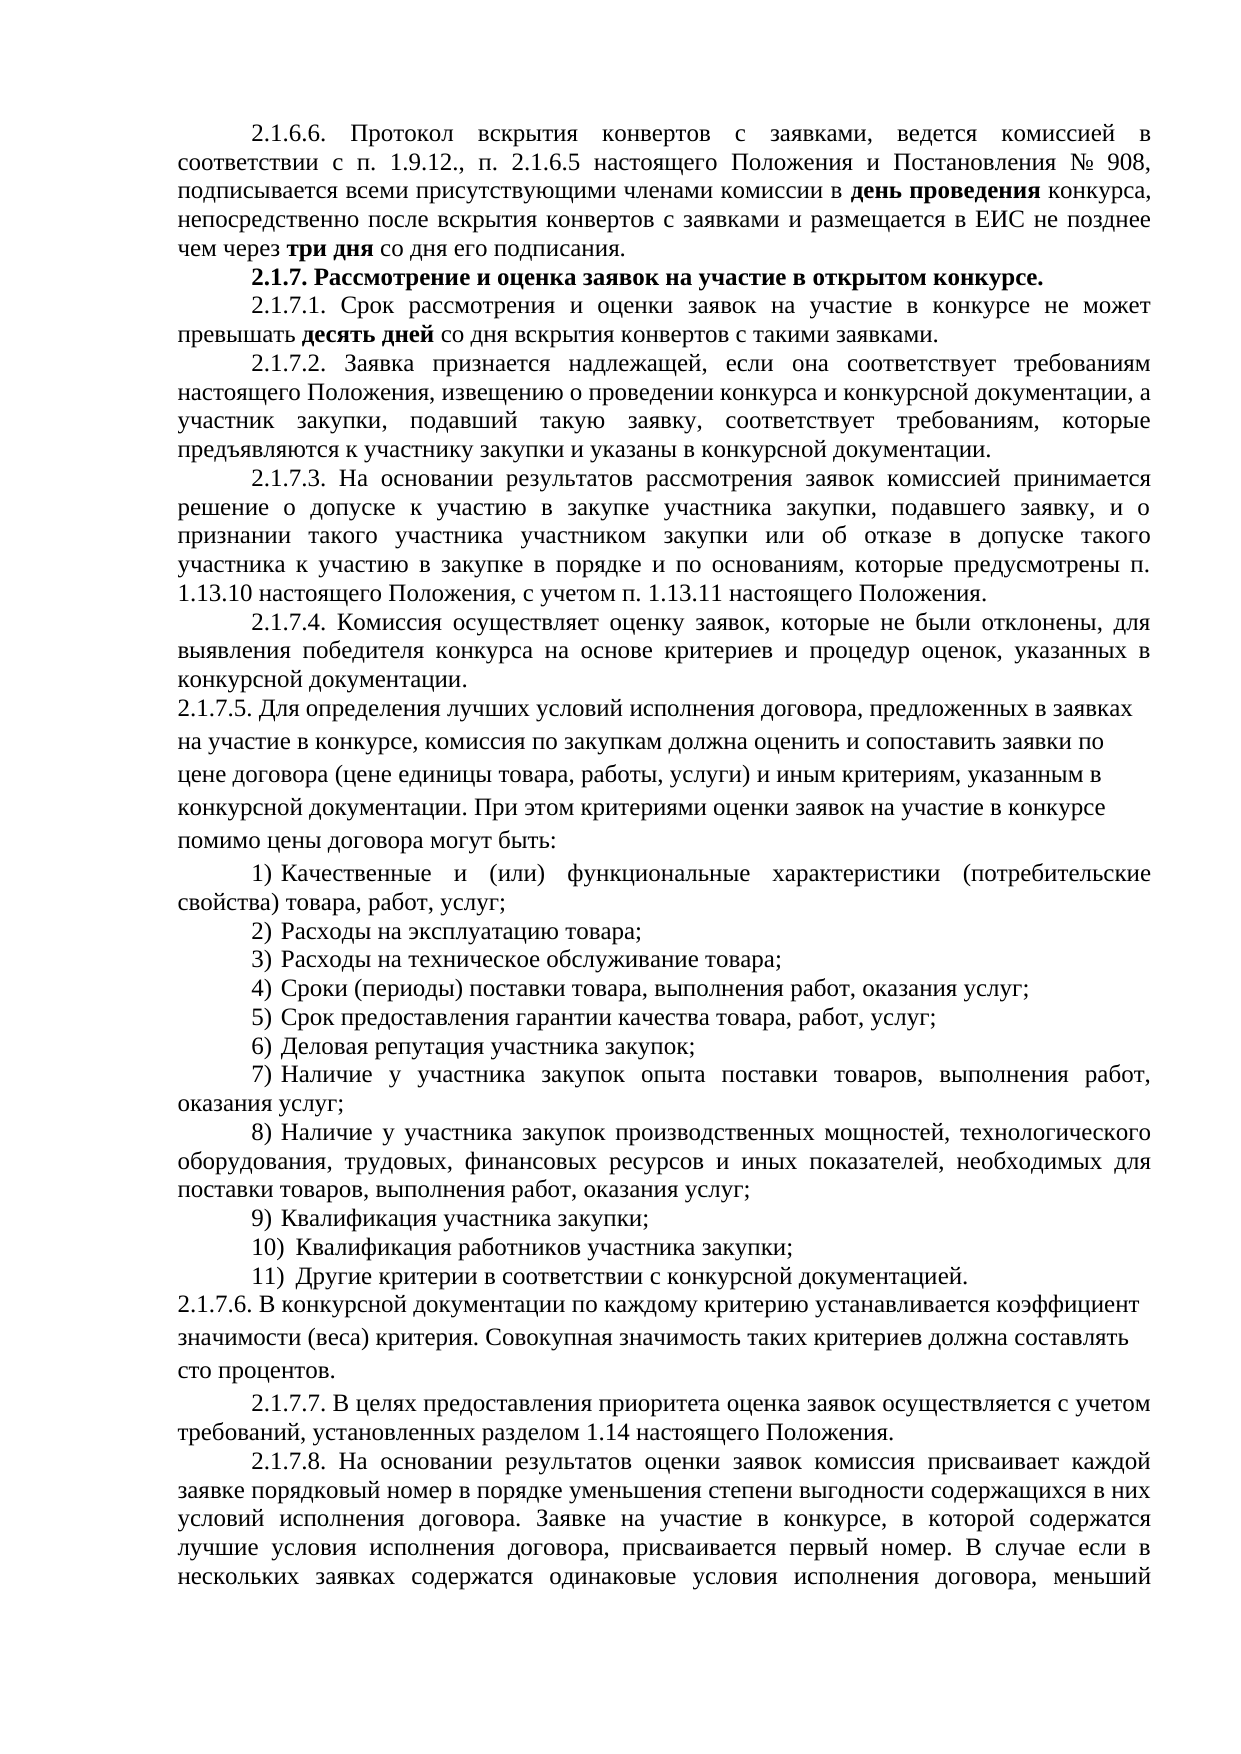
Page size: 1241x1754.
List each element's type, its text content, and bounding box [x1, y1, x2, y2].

list Сроки (периоды) поставки товара, выполнения работ, оказания услуг; [177, 973, 1152, 1002]
list Другие критерии в соответствии с конкурсной документацией. [177, 1261, 1152, 1289]
list Качественные и (или) функциональные характеристики (потребительские свойства) товара, работ, услуг; [177, 858, 1152, 916]
list Наличие у участника закупок производственных мощностей, технологического оборудования, трудовых, финансовых ресурсов и иных показателей, необходимых для поставки товаров, выполнения работ, оказания услуг; [177, 1117, 1152, 1203]
text 2.1.7.2. Заявка признается надлежащей, если она соответствует требованиям настоящего Положения, извещению о проведении конкурса и конкурсной документации, а участник закупки, подавший такую заявку, соответствует требованиям, которые предъявляются к участнику закупки и указаны в конкурсной документации. [177, 348, 1152, 463]
text 2.1.7. Рассмотрение и оценка заявок на участие в открытом конкурсе. [177, 262, 1152, 291]
list Деловая репутация участника закупок; [177, 1031, 1152, 1059]
text 2.1.6.6. Протокол вскрытия конвертов с заявками, ведется комиссией в соответствии с п. 1.9.12., п. 2.1.6.5 настоящего Положения и Постановления № 908, подписывается всеми присутствующими членами комиссии в день проведения конкурса, непосредственно после вскрытия конвертов с заявками и размещается в ЕИС не позднее чем через три дня со дня его подписания. [177, 118, 1152, 262]
text 2.1.7.4. Комиссия осуществляет оценку заявок, которые не были отклонены, для выявления победителя конкурса на основе критериев и процедур оценок, указанных в конкурсной документации. [177, 607, 1152, 693]
text 2.1.7.7. В целях предоставления приоритета оценка заявок осуществляется с учетом требований, установленных разделом 1.14 настоящего Положения. [177, 1388, 1152, 1446]
list Расходы на эксплуатацию товара; [177, 916, 1152, 944]
list Квалификация работников участника закупки; [177, 1232, 1152, 1261]
text 2.1.7.6. В конкурсной документации по каждому критерию устанавливается коэффициент значимости (веса) критерия. Совокупная значимость таких критериев должна составлять сто процентов. [177, 1289, 1152, 1384]
list Срок предоставления гарантии качества товара, работ, услуг; [177, 1002, 1152, 1031]
text 2.1.7.1. Срок рассмотрения и оценки заявок на участие в конкурсе не может превышать десять дней со дня вскрытия конвертов с такими заявками. [177, 291, 1152, 348]
list Наличие у участника закупок опыта поставки товаров, выполнения работ, оказания услуг; [177, 1059, 1152, 1117]
list Квалификация участника закупки; [177, 1203, 1152, 1232]
text 2.1.7.5. Для определения лучших условий исполнения договора, предложенных в заявках на участие в конкурсе, комиссия по закупкам должна оценить и сопоставить заявки по цене договора (цене единицы товара, работы, услуги) и иным критериям, указанным в конкурсной документации. При этом критериями оценки заявок на участие в конкурсе помимо цены договора могут быть: [177, 693, 1152, 854]
list Расходы на техническое обслуживание товара; [177, 944, 1152, 973]
text 2.1.7.3. На основании результатов рассмотрения заявок комиссией принимается решение о допуске к участию в закупке участника закупки, подавшего заявку, и о признании такого участника участником закупки или об отказе в допуске такого участника к участию в закупке в порядке и по основаниям, которые предусмотрены п. 1.13.10 настоящего Положения, с учетом п. 1.13.11 настоящего Положения. [177, 463, 1152, 607]
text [177, 1446, 1152, 1590]
